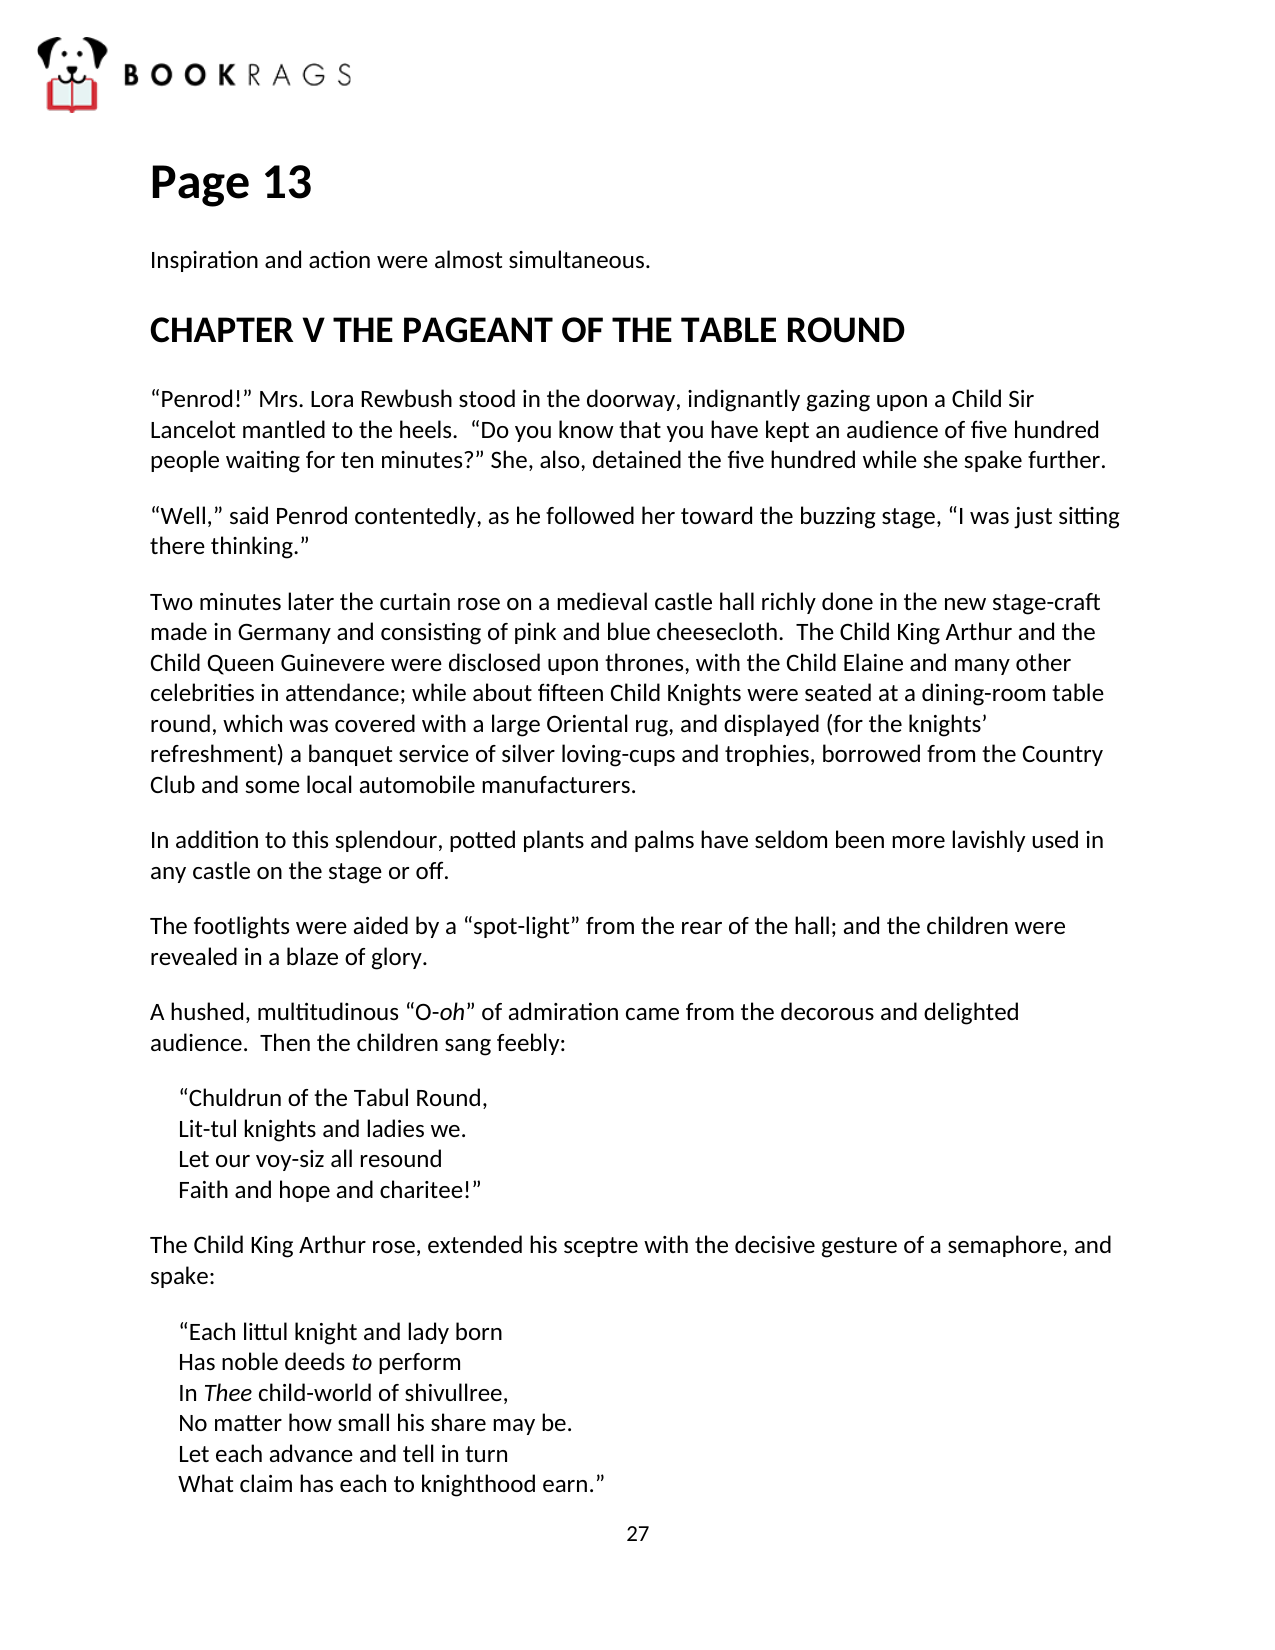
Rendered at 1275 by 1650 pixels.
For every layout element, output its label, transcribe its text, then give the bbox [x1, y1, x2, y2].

text In addition to this splendour, potted plants and palms have seldom been more lavishly used in any castle on the stage or off. [150, 824, 1125, 886]
picture [37, 37, 351, 113]
text “Each littul knight and lady born Has noble deeds to perform In Thee child-world of shivullree, No matter how small his share may be. Let each advance and tell in turn What claim has each to knighthood earn.” [150, 1316, 1125, 1499]
text Page 13 [150, 150, 1125, 211]
text “Well,” said Penrod contentedly, as he followed her toward the buzzing stage, “I was just sitting there thinking.” [150, 500, 1125, 561]
text “Chuldrun of the Tabul Round, Lit-tul knights and ladies we. Let our voy-siz all resound Faith and hope and charitee!” [150, 1083, 1125, 1205]
text The footlights were aided by a “spot-light” from the rear of the hall; and the children were revealed in a blaze of glory. [150, 911, 1125, 972]
text “Penrod!” Mrs. Lora Rewbush stood in the doorway, indignantly gazing upon a Child Sir Lancelot mantled to the heels. “Do you know that you have kept an audience of five hundred people waiting for ten minutes?” She, also, detained the five hundred while she spake further. [150, 383, 1125, 475]
text A hushed, multitudinous “O-oh” of admiration came from the decorous and delighted audience. Then the children sang feebly: [150, 997, 1125, 1058]
text Two minutes later the curtain rose on a medieval castle hall richly done in the new stage-craft made in Germany and consisting of pink and blue cheesecloth. The Child King Arthur and the Child Queen Guinevere were disclosed upon thrones, with the Child Elaine and many other celebrities in attendance; while about fifteen Child Knights were seated at a dining-room table round, which was covered with a large Oriental rug, and displayed (for the knights’ refreshment) a banquet service of silver loving-cups and trophies, borrowed from the Country Club and some local automobile manufacturers. [150, 586, 1125, 799]
text Inspiration and action were almost simultaneous. [150, 244, 1125, 275]
text CHAPTER V THE PAGEANT OF THE TABLE ROUND [150, 306, 1125, 352]
text The Child King Arthur rose, extended his sceptre with the decisive gesture of a semaphore, and spake: [150, 1230, 1125, 1291]
